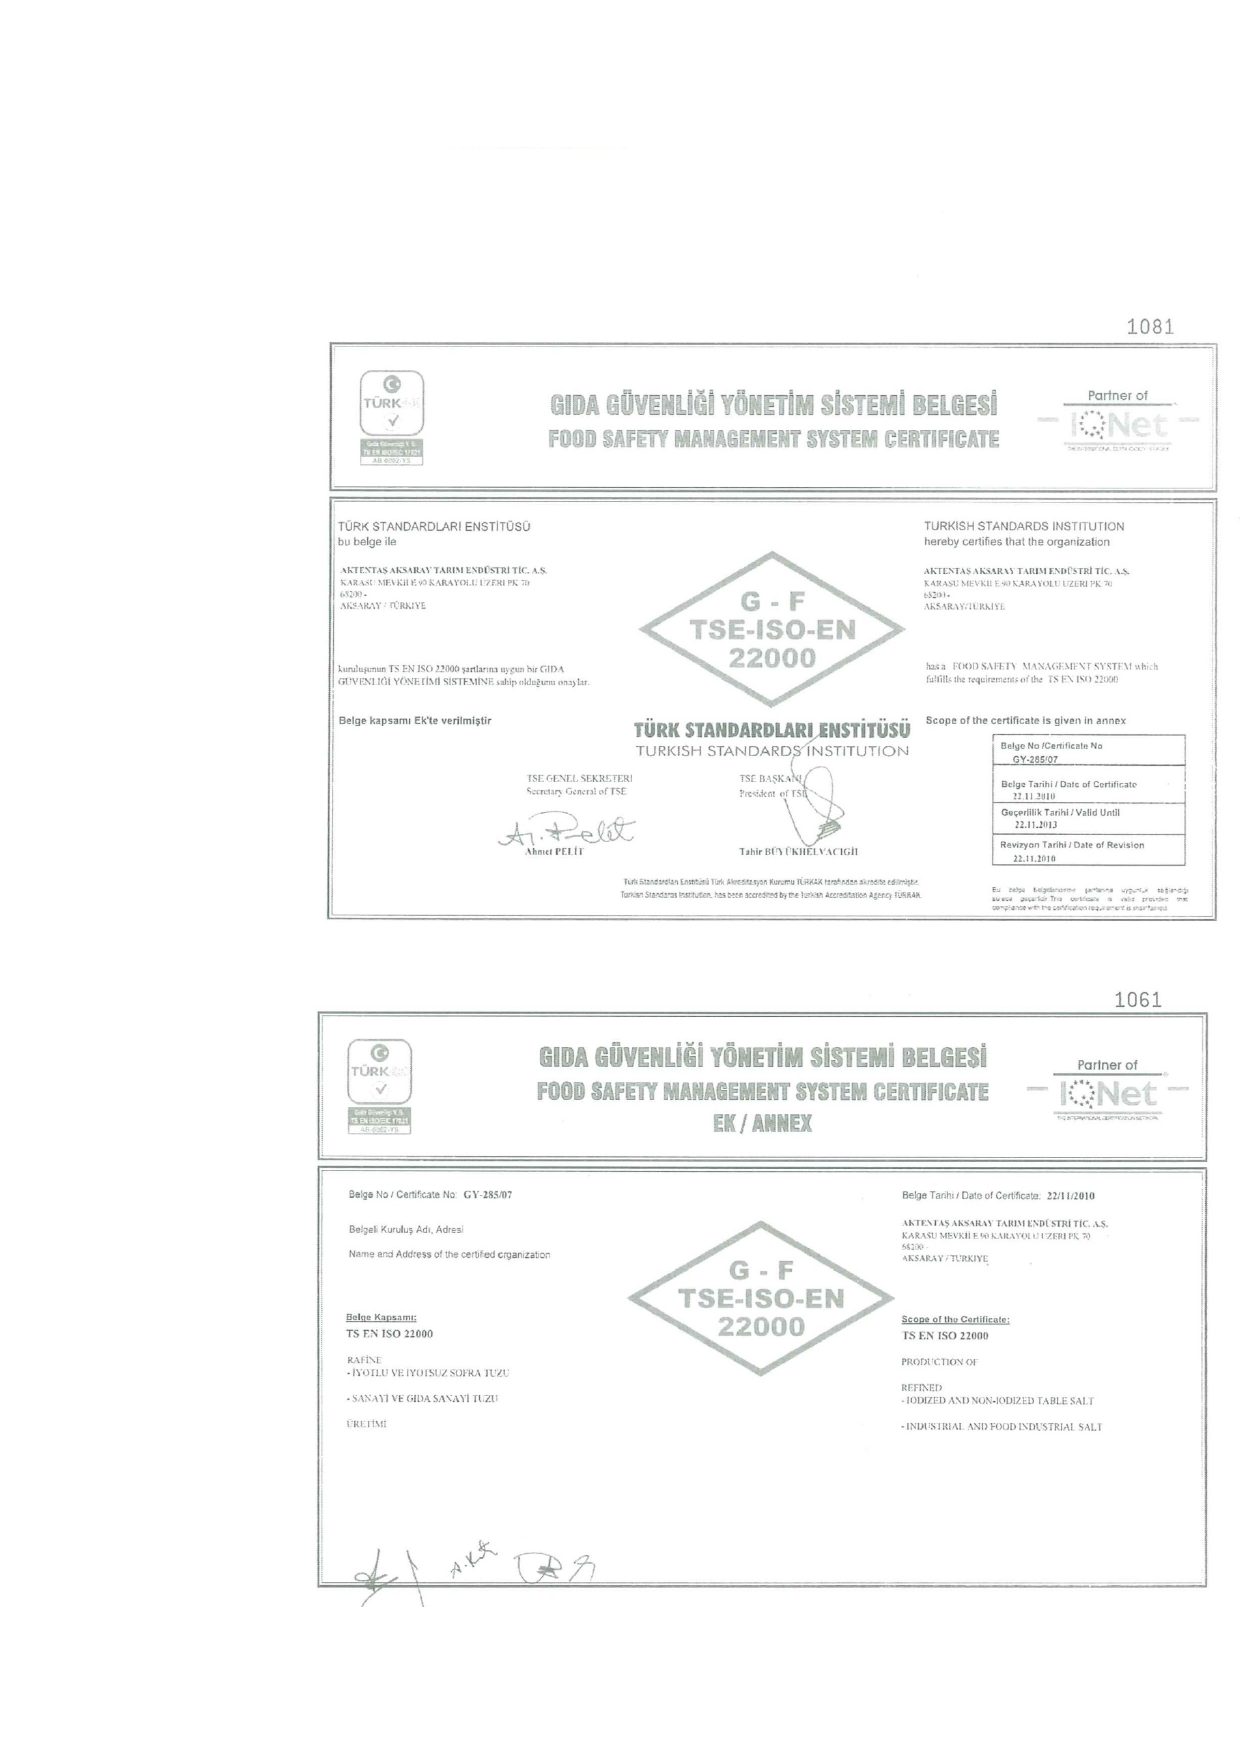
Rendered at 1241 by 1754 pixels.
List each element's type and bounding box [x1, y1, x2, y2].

picture [147, 147, 1241, 1607]
